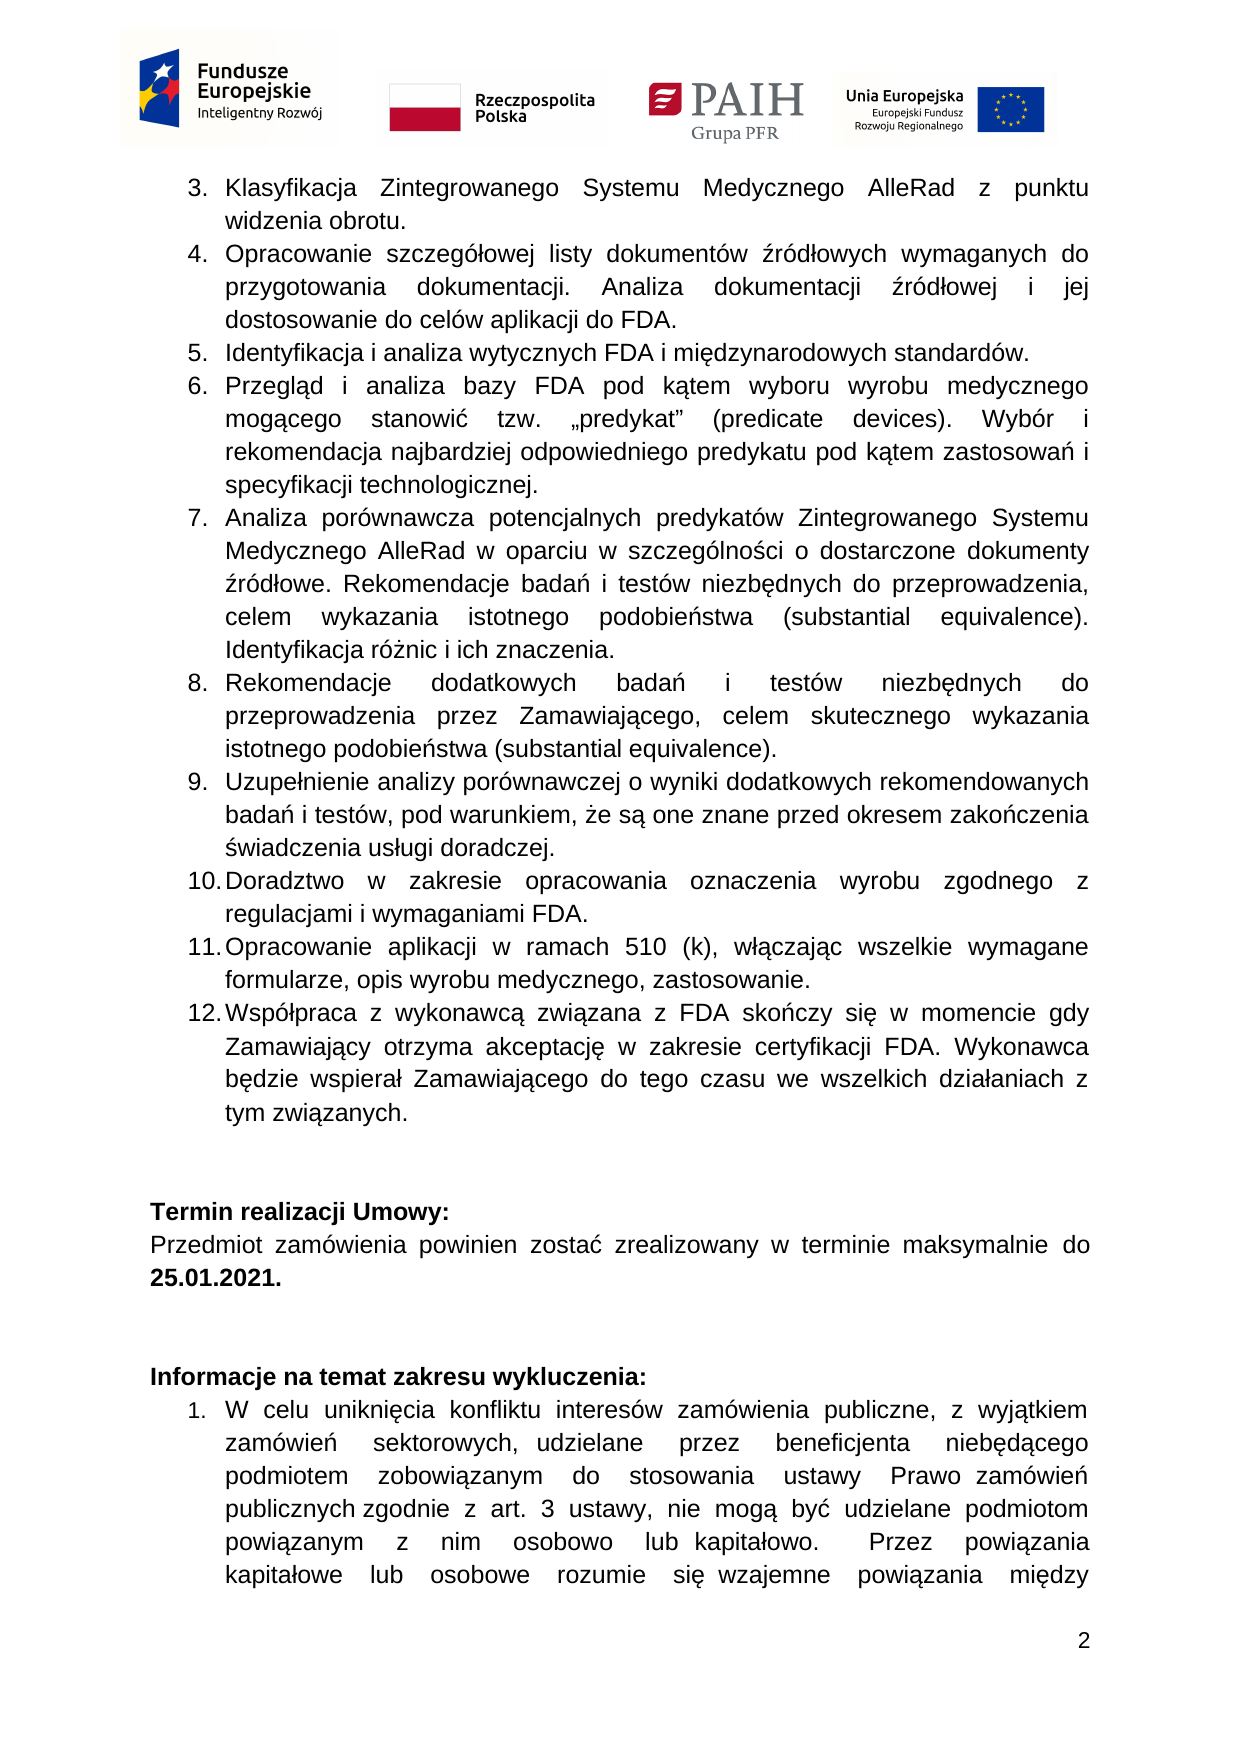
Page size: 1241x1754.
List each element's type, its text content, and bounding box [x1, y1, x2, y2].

picture [374, 68, 610, 147]
list Uzupełnienie analizy porównawczej o wyniki dodatkowych rekomendowanych badań i testów, pod warunkiem, że są one znane przed okresem zakończenia świadczenia usługi doradczej. [187, 767, 1090, 862]
list Identyfikacja i analiza wytycznych FDA i międzynarodowych standardów. [187, 338, 1090, 367]
text Informacje na temat zakresu wykluczenia: [150, 1362, 1090, 1390]
list Przegląd i analiza bazy FDA pod kątem wyboru wyrobu medycznego mogącego stanowić tzw. „predykat” (predicate devices). Wybór i rekomendacja najbardziej odpowiedniego predykatu pod kątem zastosowań i specyfikacji technologicznej. [187, 371, 1090, 499]
text Termin realizacji Umowy: [150, 1197, 1090, 1225]
list Analiza porównawcza potencjalnych predykatów Zintegrowanego Systemu Medycznego AlleRad w oparciu w szczególności o dostarczone dokumenty źródłowe. Rekomendacje badań i testów niezbędnych do przeprowadzenia, celem wykazania istotnego podobieństwa (substantial equivalence). Identyfikacja różnic i ich znaczenia. [187, 503, 1090, 664]
list Rekomendacje dodatkowych badań i testów niezbędnych do przeprowadzenia przez Zamawiającego, celem skutecznego wykazania istotnego podobieństwa (substantial equivalence). [187, 668, 1090, 763]
list Opracowanie szczegółowej listy dokumentów źródłowych wymaganych do przygotowania dokumentacji. Analiza dokumentacji źródłowej i jej dostosowanie do celów aplikacji do FDA. [187, 239, 1090, 334]
list Klasyfikacja Zintegrowanego Systemu Medycznego AlleRad z punktu widzenia obrotu. [187, 173, 1090, 235]
list Doradztwo w zakresie opracowania oznaczenia wyrobu zgodnego z regulacjami i wymaganiami FDA. [187, 866, 1090, 928]
picture [120, 29, 340, 147]
list Współpraca z wykonawcą związana z FDA skończy się w momencie gdy Zamawiający otrzyma akceptację w zakresie certyfikacji FDA. Wykonawca będzie wspierał Zamawiającego do tego czasu we wszelkich działaniach z tym związanych. [187, 998, 1090, 1126]
list Opracowanie aplikacji w ramach 510 (k), włączając wszelkie wymagane formularze, opis wyrobu medycznego, zastosowanie. [187, 932, 1090, 994]
text Przedmiot zamówienia powinien zostać zrealizowany w terminie maksymalnie do 25.01.2021. [150, 1229, 1090, 1291]
picture [645, 78, 807, 147]
picture [832, 72, 1059, 147]
